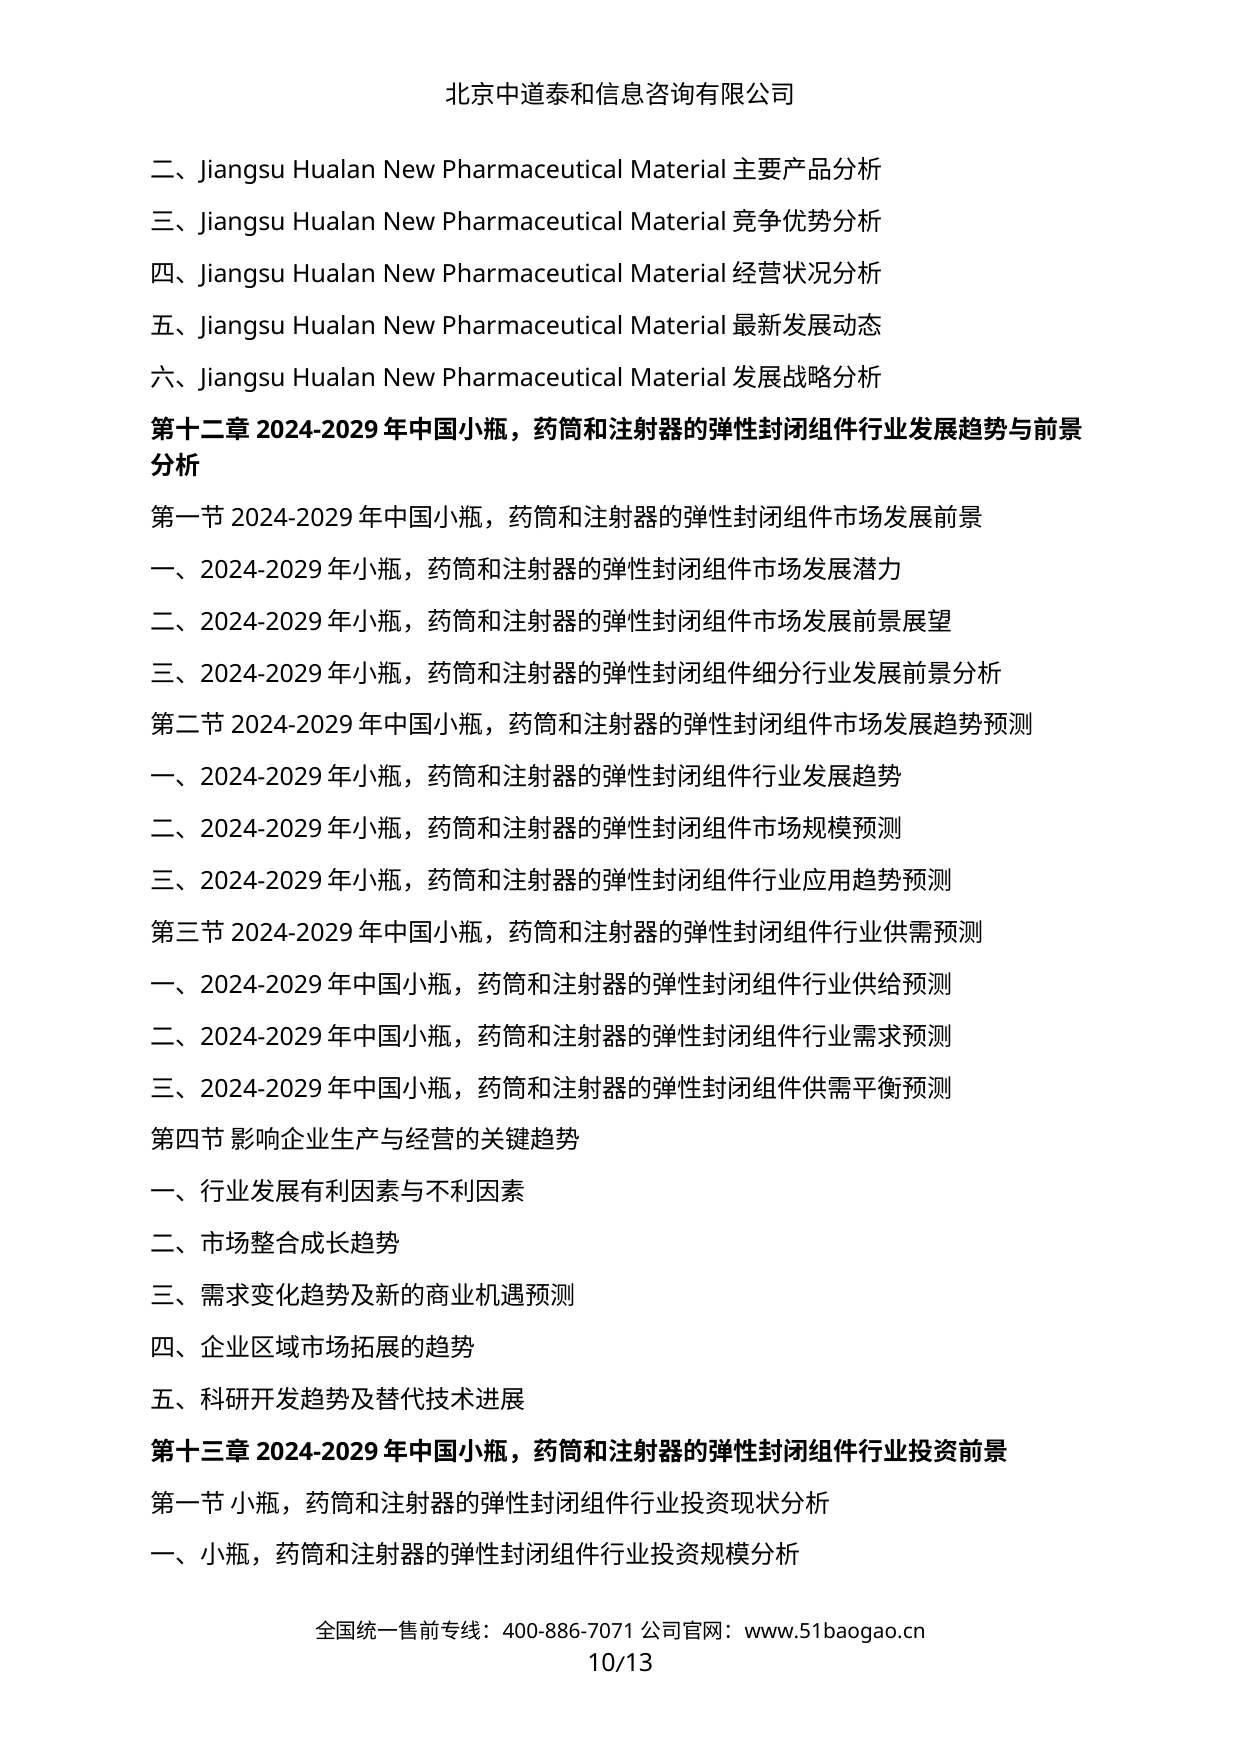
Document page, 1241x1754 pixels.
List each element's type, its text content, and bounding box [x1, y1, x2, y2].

text 四、企业区域市场拓展的趋势 [150, 1327, 1090, 1364]
text 二、2024-2029年中国小瓶，药筒和注射器的弹性封闭组件行业需求预测 [150, 1016, 1090, 1052]
text 第二节 2024-2029年中国小瓶，药筒和注射器的弹性封闭组件市场发展趋势预测 [150, 705, 1090, 741]
text 二、Jiangsu Hualan New Pharmaceutical Material主要产品分析 [150, 150, 1090, 186]
text 三、2024-2029年小瓶，药筒和注射器的弹性封闭组件行业应用趋势预测 [150, 861, 1090, 897]
text 一、2024-2029年中国小瓶，药筒和注射器的弹性封闭组件行业供给预测 [150, 964, 1090, 1001]
text 一、2024-2029年小瓶，药筒和注射器的弹性封闭组件行业发展趋势 [150, 757, 1090, 793]
text 第一节 小瓶，药筒和注射器的弹性封闭组件行业投资现状分析 [150, 1483, 1090, 1519]
text 四、Jiangsu Hualan New Pharmaceutical Material经营状况分析 [150, 254, 1090, 290]
text 二、市场整合成长趋势 [150, 1224, 1090, 1260]
text 第三节 2024-2029年中国小瓶，药筒和注射器的弹性封闭组件行业供需预测 [150, 912, 1090, 949]
text 第四节 影响企业生产与经营的关键趋势 [150, 1120, 1090, 1156]
text 五、Jiangsu Hualan New Pharmaceutical Material最新发展动态 [150, 306, 1090, 342]
text 六、Jiangsu Hualan New Pharmaceutical Material发展战略分析 [150, 357, 1090, 394]
text 二、2024-2029年小瓶，药筒和注射器的弹性封闭组件市场规模预测 [150, 809, 1090, 845]
text 三、需求变化趋势及新的商业机遇预测 [150, 1276, 1090, 1312]
text 三、Jiangsu Hualan New Pharmaceutical Material竞争优势分析 [150, 202, 1090, 238]
text 三、2024-2029年小瓶，药筒和注射器的弹性封闭组件细分行业发展前景分析 [150, 653, 1090, 689]
text 三、2024-2029年中国小瓶，药筒和注射器的弹性封闭组件供需平衡预测 [150, 1068, 1090, 1104]
text 第十三章 2024-2029年中国小瓶，药筒和注射器的弹性封闭组件行业投资前景 [150, 1431, 1090, 1467]
text 一、行业发展有利因素与不利因素 [150, 1172, 1090, 1208]
text 二、2024-2029年小瓶，药筒和注射器的弹性封闭组件市场发展前景展望 [150, 601, 1090, 637]
text 第十二章 2024-2029年中国小瓶，药筒和注射器的弹性封闭组件行业发展趋势与前景分析 [150, 409, 1090, 482]
text 一、2024-2029年小瓶，药筒和注射器的弹性封闭组件市场发展潜力 [150, 549, 1090, 586]
text 一、小瓶，药筒和注射器的弹性封闭组件行业投资规模分析 [150, 1535, 1090, 1571]
text 第一节 2024-2029年中国小瓶，药筒和注射器的弹性封闭组件市场发展前景 [150, 497, 1090, 534]
text 五、科研开发趋势及替代技术进展 [150, 1379, 1090, 1416]
